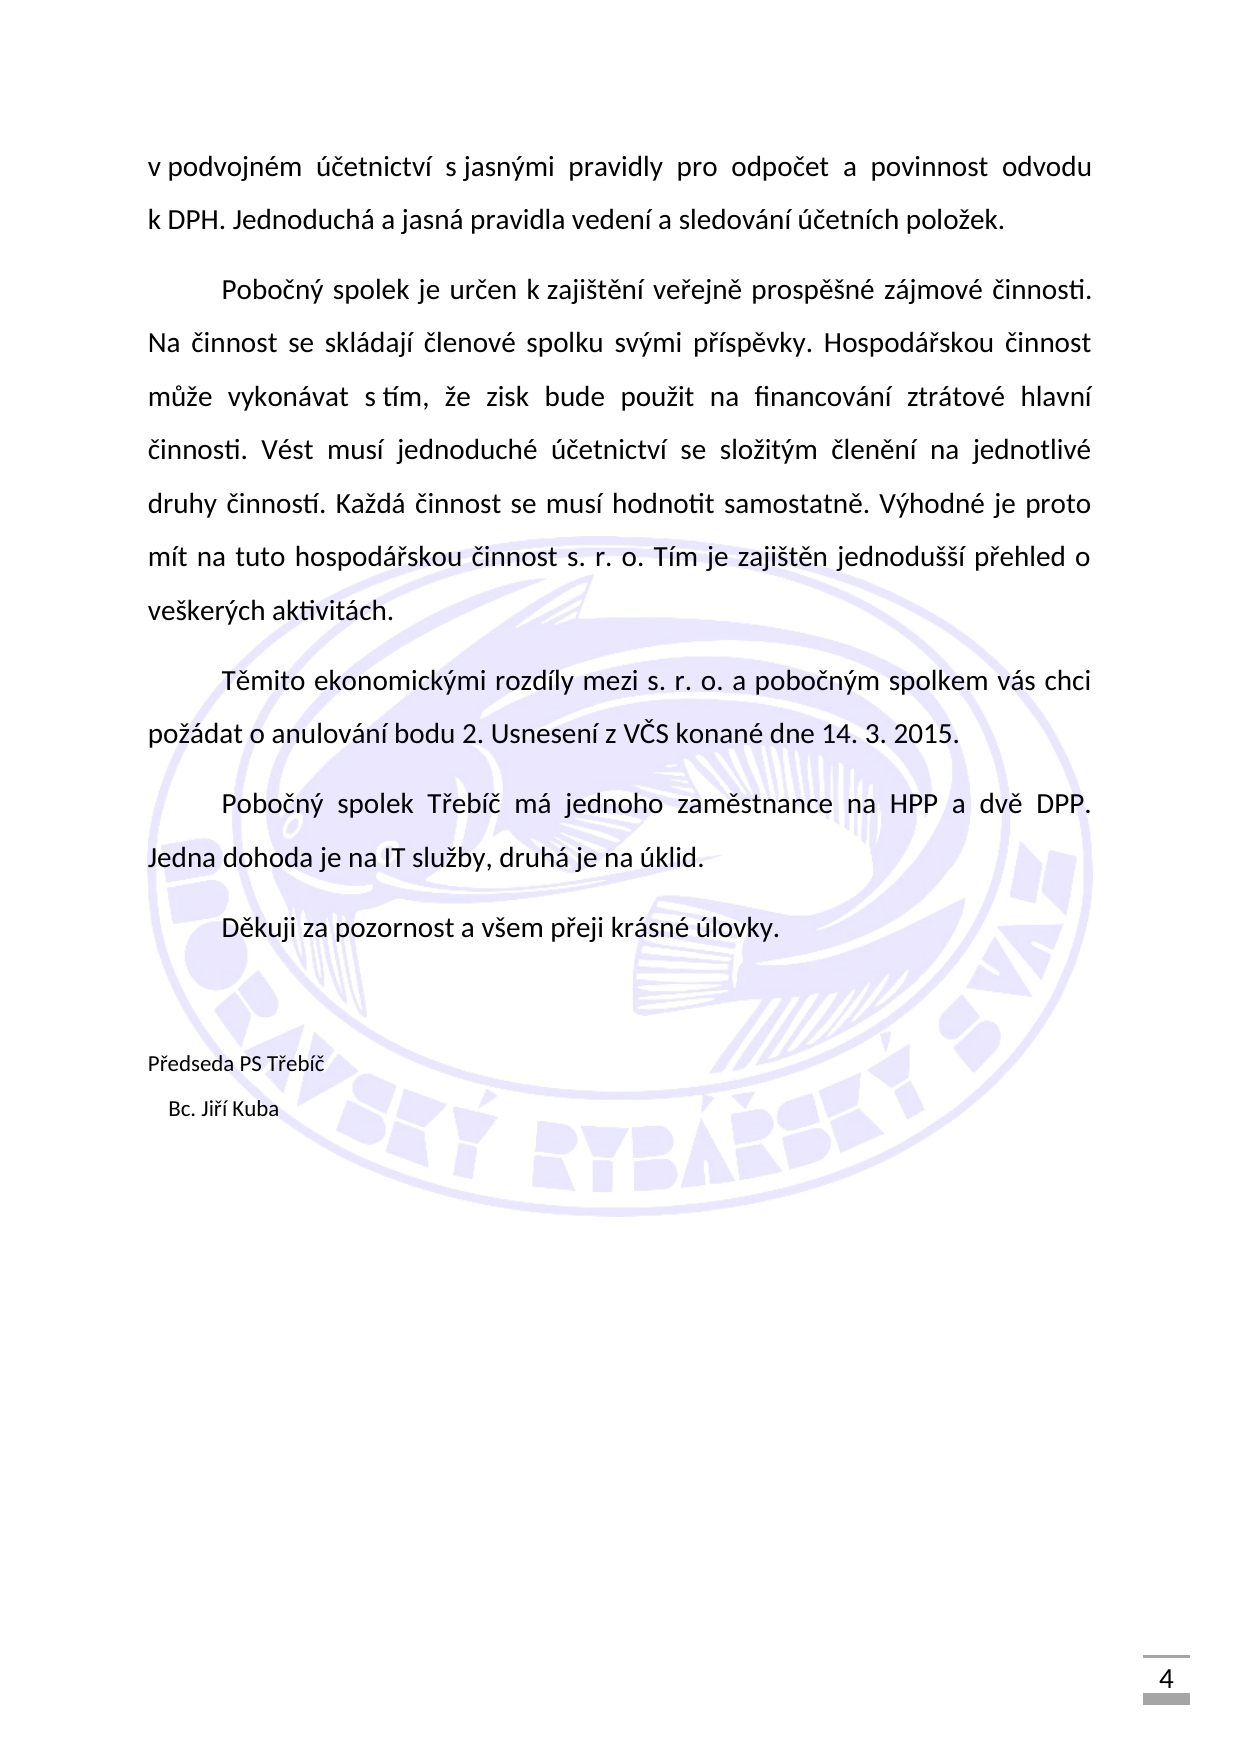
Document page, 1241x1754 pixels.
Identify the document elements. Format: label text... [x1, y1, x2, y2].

text Pobočný spolek Třebíč má jednoho zaměstnance na HPP a dvě DPP. Jedna dohoda je na IT služby, druhá je na úklid. [148, 785, 1093, 874]
text Předseda PS Třebíč [148, 1049, 1093, 1077]
text Děkuji za pozornost a všem přeji krásné úlovky. [148, 909, 1093, 944]
text Pobočný spolek je určen k zajištění veřejně prospěšné zájmové činnosti. Na činnost se skládají členové spolku svými příspěvky. Hospodářskou činnost může vykonávat s tím, že zisk bude použit na financování ztrátové hlavní činnosti. Vést musí jednoduché účetnictví se složitým členění na jednotlivé druhy činností. Každá činnost se musí hodnotit samostatně. Výhodné je proto mít na tuto hospodářskou činnost s. r. o. Tím je zajištěn jednodušší přehled o veškerých aktivitách. [148, 271, 1093, 627]
text Bc. Jiří Kuba [148, 1094, 1093, 1122]
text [148, 148, 1093, 237]
text Těmito ekonomickými rozdíly mezi s. r. o. a pobočným spolkem vás chci požádat o anulování bodu 2. Usnesení z VČS konané dne 14. 3. 2015. [148, 662, 1093, 751]
